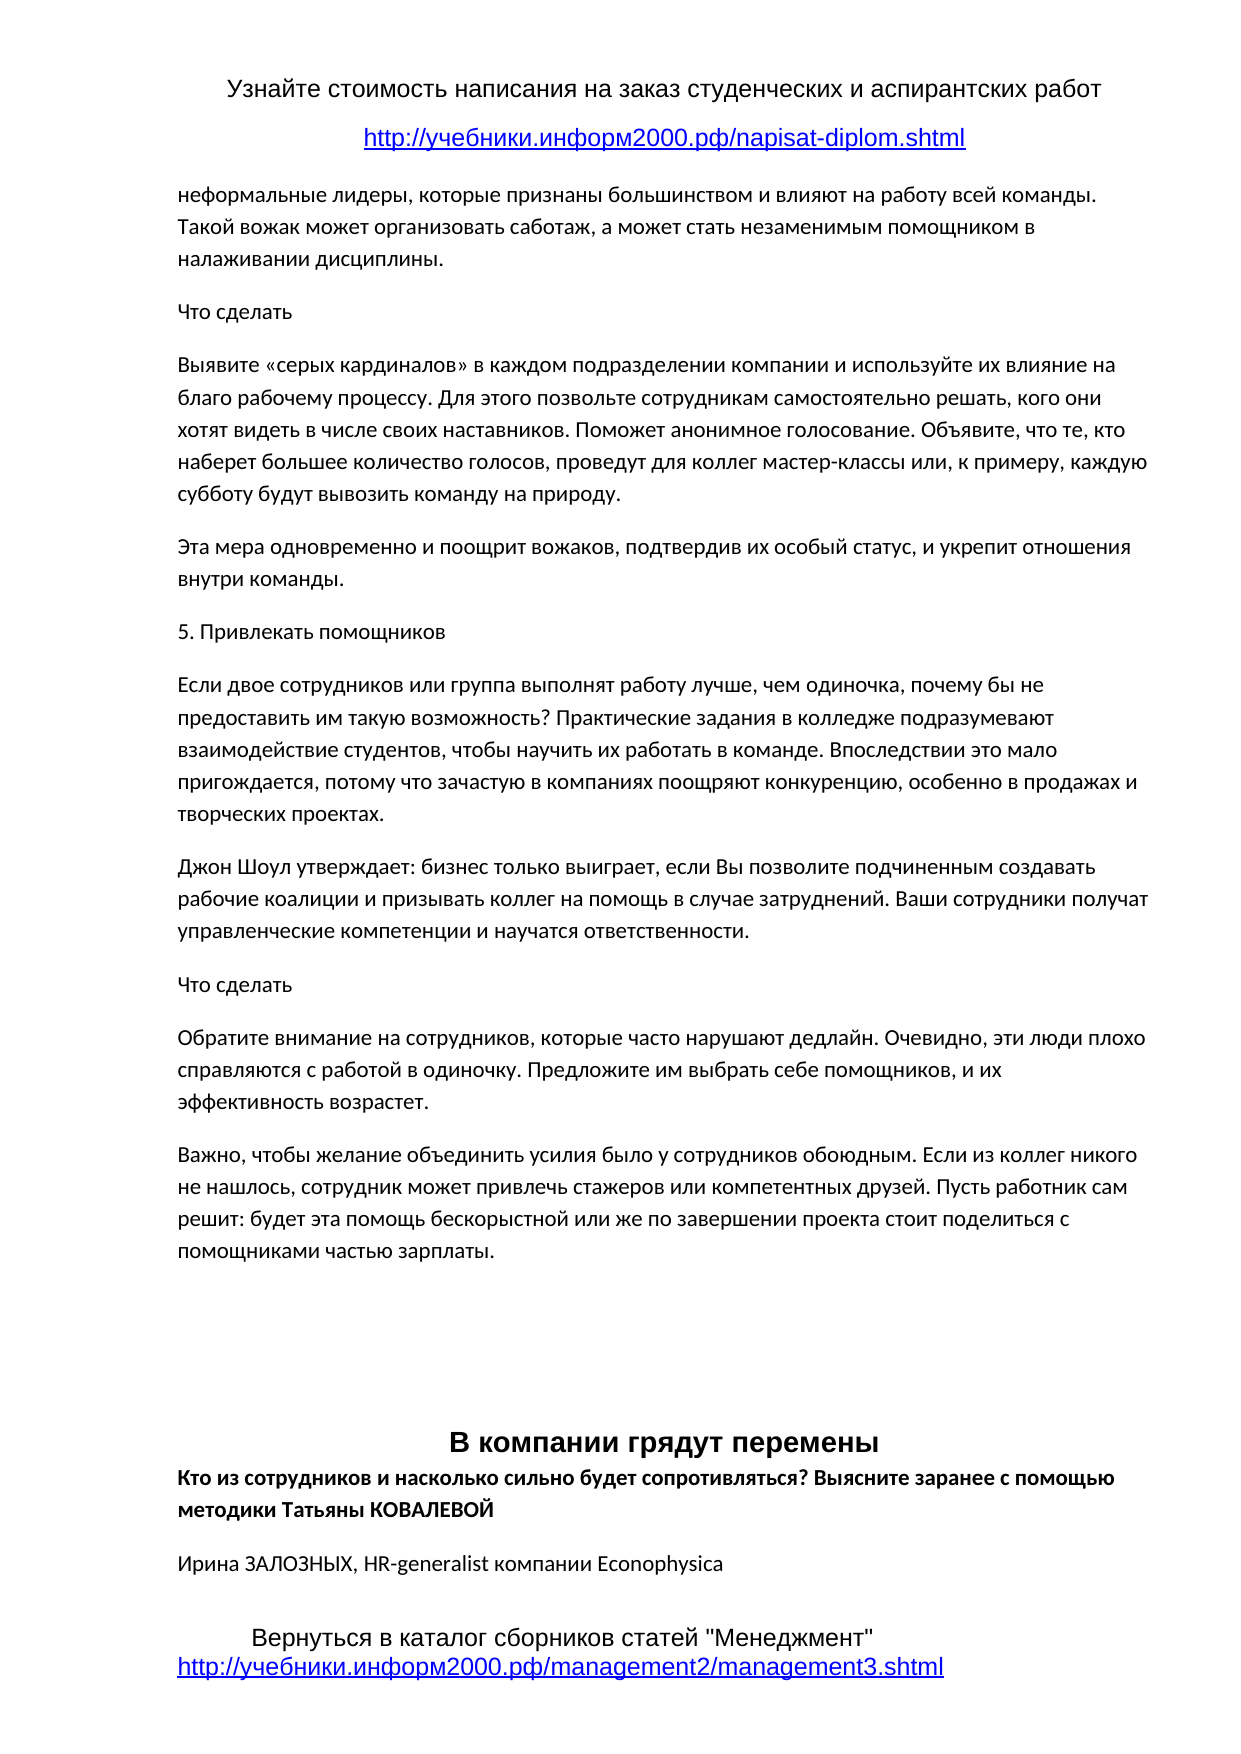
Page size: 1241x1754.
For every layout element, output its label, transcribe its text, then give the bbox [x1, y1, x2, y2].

text Джон Шоул утверждает: бизнес только выиграет, если Вы позволите подчиненным создавать рабочие коалиции и призывать коллег на помощь в случае затруднений. Ваши сотрудники получат управленческие компетенции и научатся ответственности. [177, 852, 1152, 945]
text Что сделать [177, 297, 1152, 326]
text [177, 180, 1152, 272]
text Важно, чтобы желание объединить усилия было у сотрудников обоюдным. Если из коллег никого не нашлось, сотрудник может привлечь стажеров или компетентных друзей. Пусть работник сам решит: будет эта помощь бескорыстной или же по завершении проекта стоит поделиться с помощниками частью зарплаты. [177, 1140, 1152, 1265]
text Ирина ЗАЛОЗНЫХ, HR-generalist компании Econophysica [177, 1549, 1152, 1577]
subtitle В компании грядут перемены [177, 1425, 1152, 1458]
text 5. Привлекать помощников [177, 617, 1152, 646]
text Обратите внимание на сотрудников, которые часто нарушают дедлайн. Очевидно, эти люди плохо справляются с работой в одиночку. Предложите им выбрать себе помощников, и их эффективность возрастет. [177, 1023, 1152, 1115]
text Кто из сотрудников и насколько сильно будет сопротивляться? Выясните заранее с помощью методики Татьяны КОВАЛЕВОЙ [177, 1463, 1152, 1524]
text Эта мера одновременно и поощрит вожаков, подтвердив их особый статус, и укрепит отношения внутри команды. [177, 532, 1152, 592]
text Если двое сотрудников или группа выполнят работу лучше, чем одиночка, почему бы не предоставить им такую возможность? Практические задания в колледже подразумевают взаимодействие студентов, чтобы научить их работать в команде. Впоследствии это мало пригождается, потому что зачастую в компаниях поощряют конкуренцию, особенно в продажах и творческих проектах. [177, 671, 1152, 827]
text Что сделать [177, 970, 1152, 998]
text Выявите «серых кардиналов» в каждом подразделении компании и используйте их влияние на благо рабочему процессу. Для этого позвольте сотрудникам самостоятельно решать, кого они хотят видеть в числе своих наставников. Поможет анонимное голосование. Объявите, что те, кто наберет большее количество голосов, проведут для коллег мастер-классы или, к примеру, каждую субботу будут вывозить команду на природу. [177, 351, 1152, 507]
